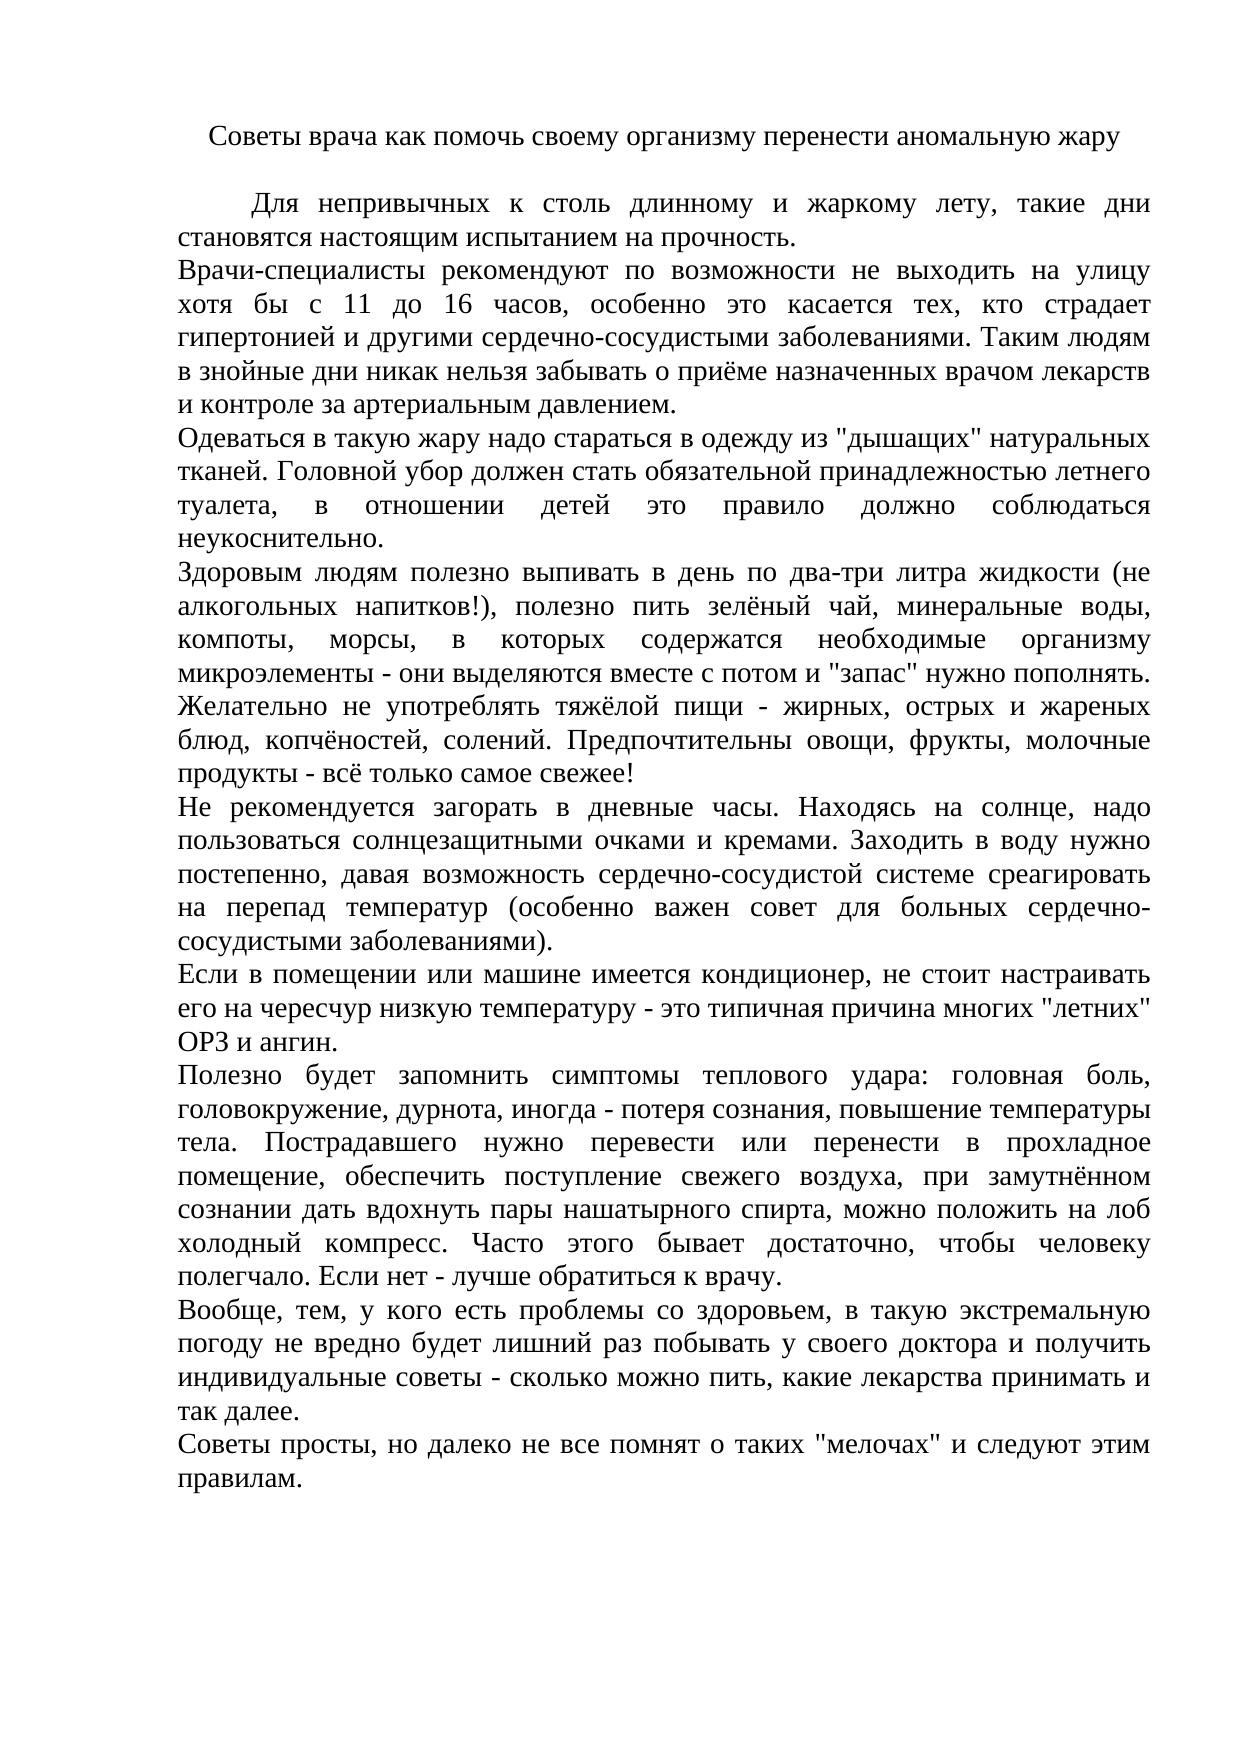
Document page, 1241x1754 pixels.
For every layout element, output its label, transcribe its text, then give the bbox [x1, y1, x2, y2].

text Для непривычных к столь длинному и жаркому лету, такие дни становятся настоящим испытанием на прочность. [177, 185, 1152, 252]
text Здоровым людям полезно выпивать в день по два-три литра жидкости (не алкогольных напитков!), полезно пить зелёный чай, минеральные воды, компоты, морсы, в которых содержатся необходимые организму микроэлементы - они выделяются вместе с потом и "запас" нужно пополнять. Желательно не употреблять тяжёлой пищи - жирных, острых и жареных блюд, копчёностей, солений. Предпочтительны овощи, фрукты, молочные продукты - всё только самое свежее! [177, 554, 1152, 789]
text Советы врача как помочь своему организму перенести аномальную жару [177, 118, 1152, 152]
text Одеваться в такую жару надо стараться в одежду из "дышащих" натуральных тканей. Головной убор должен стать обязательной принадлежностью летнего туалета, в отношении детей это правило должно соблюдаться неукоснительно. [177, 420, 1152, 554]
text Советы просты, но далеко не все помнят о таких "мелочах" и следуют этим правилам. [177, 1426, 1152, 1493]
text Вообще, тем, у кого есть проблемы со здоровьем, в такую экстремальную погоду не вредно будет лишний раз побывать у своего доктора и получить индивидуальные советы - сколько можно пить, какие лекарства принимать и так далее. [177, 1292, 1152, 1426]
text Врачи-специалисты рекомендуют по возможности не выходить на улицу хотя бы с 11 до 16 часов, особенно это касается тех, кто страдает гипертонией и другими сердечно-сосудистыми заболеваниями. Таким людям в знойные дни никак нельзя забывать о приёме назначенных врачом лекарств и контроле за артериальным давлением. [177, 252, 1152, 420]
text Не рекомендуется загорать в дневные часы. Находясь на солнце, надо пользоваться солнцезащитными очками и кремами. Заходить в воду нужно постепенно, давая возможность сердечно-сосудистой системе среагировать на перепад температур (особенно важен совет для больных сердечно-сосудистыми заболеваниями). [177, 789, 1152, 957]
text Если в помещении или машине имеется кондиционер, не стоит настраивать его на чересчур низкую температуру - это типичная причина многих "летних" ОРЗ и ангин. [177, 957, 1152, 1057]
text Полезно будет запомнить симптомы теплового удара: головная боль, головокружение, дурнота, иногда - потеря сознания, повышение температуры тела. Пострадавшего нужно перевести или перенести в прохладное помещение, обеспечить поступление свежего воздуха, при замутнённом сознании дать вдохнуть пары нашатырного спирта, можно положить на лоб холодный компресс. Часто этого бывает достаточно, чтобы человеку полегчало. Если нет - лучше обратиться к врачу. [177, 1057, 1152, 1292]
